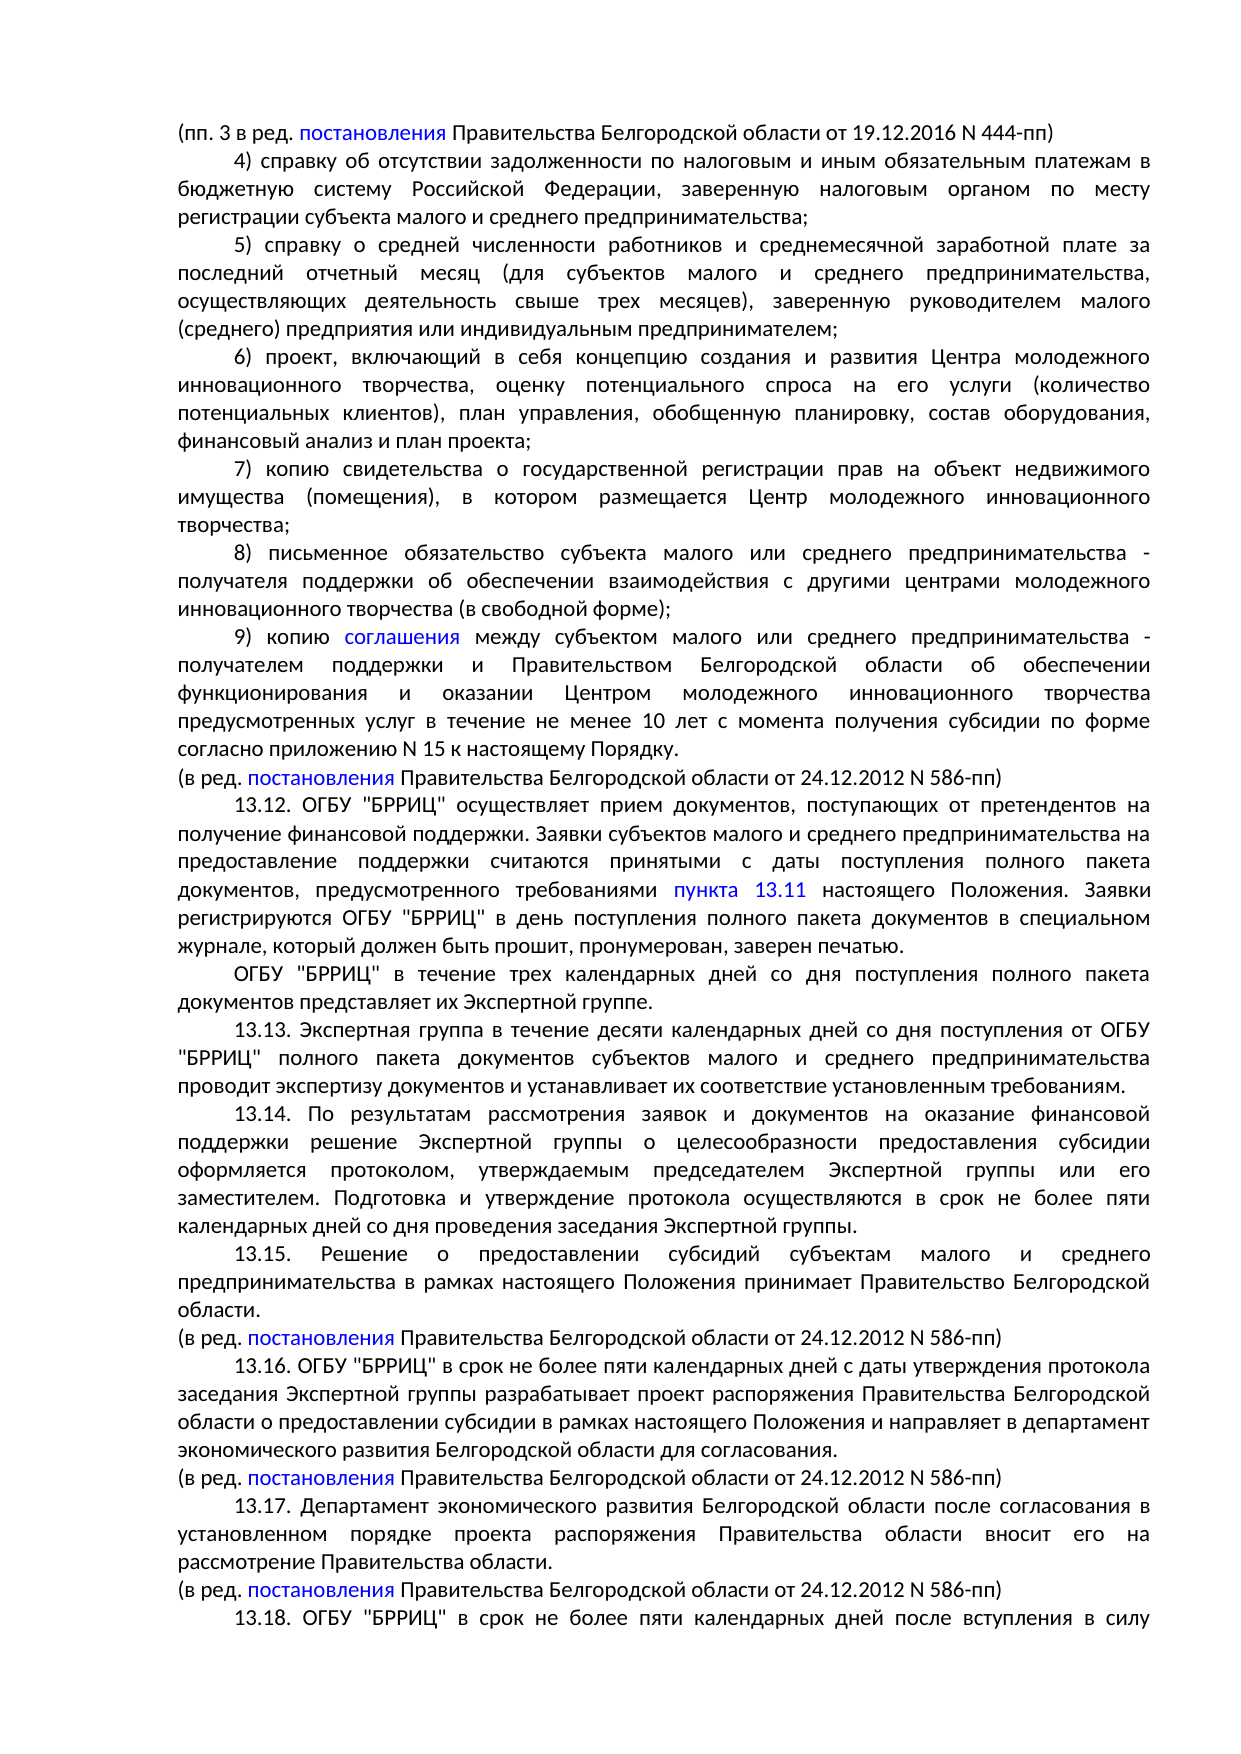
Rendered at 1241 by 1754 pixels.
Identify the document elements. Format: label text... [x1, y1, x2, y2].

text (в ред. постановления Правительства Белгородской области от 24.12.2012 N 586-пп) [177, 1323, 1152, 1351]
text 5) справку о средней численности работников и среднемесячной заработной плате за последний отчетный месяц (для субъектов малого и среднего предпринимательства, осуществляющих деятельность свыше трех месяцев), заверенную руководителем малого (среднего) предприятия или индивидуальным предпринимателем; [177, 230, 1152, 342]
text 13.13. Экспертная группа в течение десяти календарных дней со дня поступления от ОГБУ "БРРИЦ" полного пакета документов субъектов малого и среднего предпринимательства проводит экспертизу документов и устанавливает их соответствие установленным требованиям. [177, 1015, 1152, 1099]
text (пп. 3 в ред. постановления Правительства Белгородской области от 19.12.2016 N 444-пп) [177, 118, 1152, 146]
text ОГБУ "БРРИЦ" в течение трех календарных дней со дня поступления полного пакета документов представляет их Экспертной группе. [177, 959, 1152, 1015]
text 13.14. По результатам рассмотрения заявок и документов на оказание финансовой поддержки решение Экспертной группы о целесообразности предоставления субсидии оформляется протоколом, утверждаемым председателем Экспертной группы или его заместителем. Подготовка и утверждение протокола осуществляются в срок не более пяти календарных дней со дня проведения заседания Экспертной группы. [177, 1099, 1152, 1239]
text 13.12. ОГБУ "БРРИЦ" осуществляет прием документов, поступающих от претендентов на получение финансовой поддержки. Заявки субъектов малого и среднего предпринимательства на предоставление поддержки считаются принятыми с даты поступления полного пакета документов, предусмотренного требованиями пункта 13.11 настоящего Положения. Заявки регистрируются ОГБУ "БРРИЦ" в день поступления полного пакета документов в специальном журнале, который должен быть прошит, пронумерован, заверен печатью. [177, 791, 1152, 959]
text (в ред. постановления Правительства Белгородской области от 24.12.2012 N 586-пп) [177, 1575, 1152, 1603]
text 7) копию свидетельства о государственной регистрации прав на объект недвижимого имущества (помещения), в котором размещается Центр молодежного инновационного творчества; [177, 454, 1152, 538]
text 8) письменное обязательство субъекта малого или среднего предпринимательства - получателя поддержки об обеспечении взаимодействия с другими центрами молодежного инновационного творчества (в свободной форме); [177, 538, 1152, 622]
text 9) копию соглашения между субъектом малого или среднего предпринимательства - получателем поддержки и Правительством Белгородской области об обеспечении функционирования и оказании Центром молодежного инновационного творчества предусмотренных услуг в течение не менее 10 лет с момента получения субсидии по форме согласно приложению N 15 к настоящему Порядку. [177, 622, 1152, 763]
text 4) справку об отсутствии задолженности по налоговым и иным обязательным платежам в бюджетную систему Российской Федерации, заверенную налоговым органом по месту регистрации субъекта малого и среднего предпринимательства; [177, 146, 1152, 230]
text 6) проект, включающий в себя концепцию создания и развития Центра молодежного инновационного творчества, оценку потенциального спроса на его услуги (количество потенциальных клиентов), план управления, обобщенную планировку, состав оборудования, финансовый анализ и план проекта; [177, 342, 1152, 454]
text 13.16. ОГБУ "БРРИЦ" в срок не более пяти календарных дней с даты утверждения протокола заседания Экспертной группы разрабатывает проект распоряжения Правительства Белгородской области о предоставлении субсидии в рамках настоящего Положения и направляет в департамент экономического развития Белгородской области для согласования. [177, 1351, 1152, 1463]
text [177, 1603, 1152, 1631]
text (в ред. постановления Правительства Белгородской области от 24.12.2012 N 586-пп) [177, 1463, 1152, 1491]
text 13.17. Департамент экономического развития Белгородской области после согласования в установленном порядке проекта распоряжения Правительства области вносит его на рассмотрение Правительства области. [177, 1491, 1152, 1575]
text 13.15. Решение о предоставлении субсидий субъектам малого и среднего предпринимательства в рамках настоящего Положения принимает Правительство Белгородской области. [177, 1239, 1152, 1323]
text (в ред. постановления Правительства Белгородской области от 24.12.2012 N 586-пп) [177, 763, 1152, 791]
